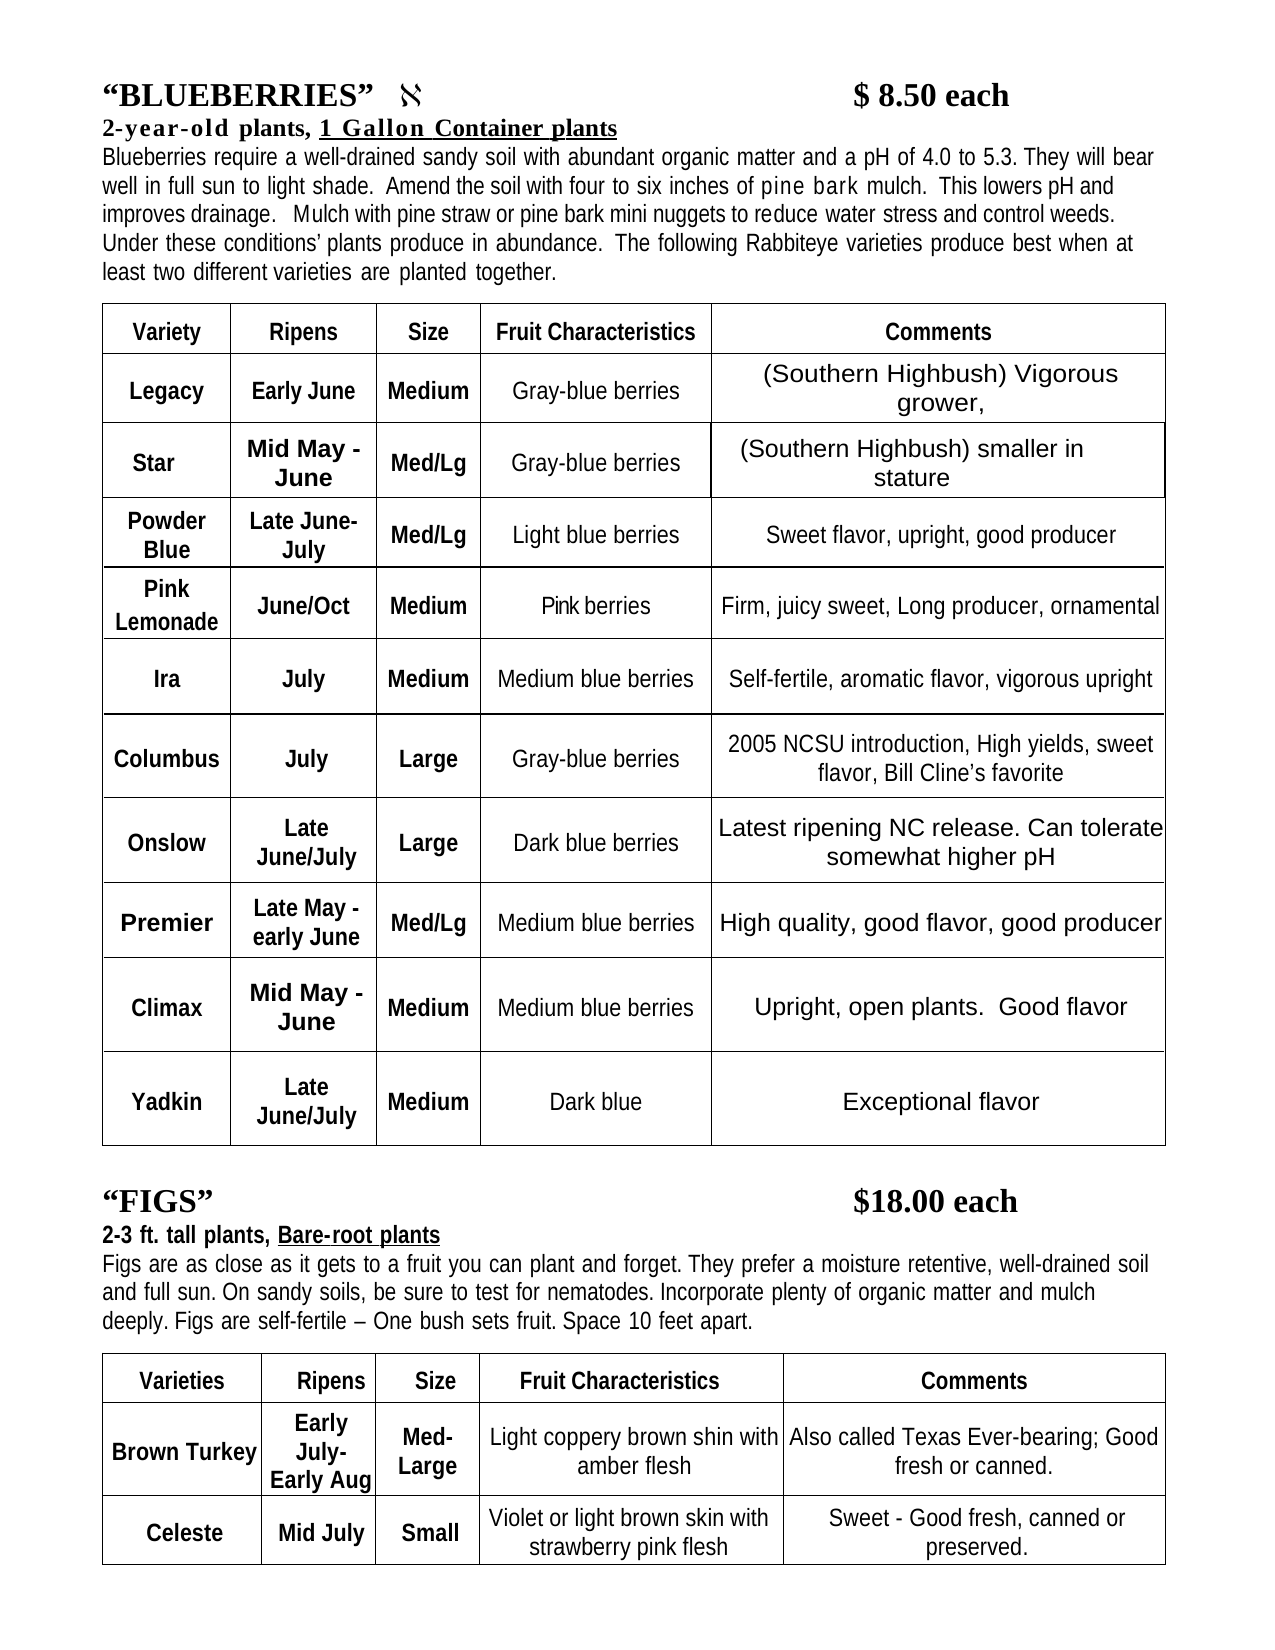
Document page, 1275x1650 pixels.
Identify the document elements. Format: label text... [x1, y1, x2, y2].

table_cell Also called Texas Ever-bearing; Good fresh or canned. [784, 1403, 1165, 1494]
table_cell Premier [103, 883, 230, 957]
table_cell Gray-blue berries [481, 715, 711, 797]
table_cell Mid May - June [231, 958, 376, 1051]
table_cell Med/Lg [377, 883, 480, 957]
table_header Fruit Characteristics [480, 1354, 783, 1402]
table_cell June/Oct [231, 568, 376, 638]
table_cell Self-fertile, aromatic flavor, vigorous upright [712, 638, 1165, 713]
table_header Ripens [231, 304, 376, 353]
table_cell Mid July [262, 1496, 375, 1564]
table_cell Medium blue berries [481, 958, 711, 1051]
table_cell Early July- Early Aug [262, 1403, 375, 1494]
table_cell Columbus [103, 714, 230, 797]
table_header Comments [784, 1354, 1165, 1402]
table_header Ripens [262, 1354, 375, 1402]
text Figs are as close as it gets to a fruit you can plant and forget. They prefer a moisture retentive, well-drained soil and full sun. On sandy soils, be sure to test for nematodes. Incorporate plenty of organic matter and mulch deeply. Figs are self-fertile – One bush sets fruit. Space 10 feet apart. [102, 1248, 1164, 1334]
table_cell Latest ripening NC release. Can tolerate somewhat higher pH [712, 797, 1165, 882]
table_cell Gray-blue berries [481, 354, 711, 422]
table_cell Dark blue berries [481, 798, 711, 882]
table_cell Medium [377, 958, 480, 1051]
table_cell Late June-July [231, 498, 376, 566]
table_cell Medium blue berries [481, 883, 711, 957]
table_header Size [376, 1354, 479, 1402]
table_cell Light coppery brown shin with amber flesh [480, 1403, 783, 1494]
table_cell July [231, 639, 376, 713]
table_cell (Southern Highbush) Vigorous grower, heavy producer [712, 354, 1165, 422]
table_cell Medium [377, 1052, 480, 1145]
table_cell Pink Lemonade [103, 567, 230, 638]
table_cell Upright, open plants. Good flavor [712, 957, 1165, 1051]
table_cell Gray-blue berries [481, 423, 710, 497]
table_cell (Southern Highbush) smaller in stature [712, 423, 1164, 497]
table_cell Small [376, 1496, 479, 1564]
table_cell Medium [377, 354, 480, 422]
table_cell Dark blue [481, 1052, 711, 1145]
subtitle 2-year-old plants, 1 Gallon Container plants [102, 113, 1164, 142]
table_cell Onslow [103, 798, 230, 882]
table_cell Mid May - June [231, 423, 376, 497]
table_cell Violet or light brown skin with strawberry pink flesh [480, 1496, 783, 1564]
table_cell Firm, juicy sweet, Long producer, ornamental [712, 566, 1165, 638]
table_cell Late June/July [231, 798, 376, 882]
table_cell Light blue berries [481, 498, 711, 566]
table_cell Sweet flavor, upright, good producer [712, 498, 1165, 566]
table_cell Climax [103, 958, 230, 1051]
table_cell Late May -early June [231, 883, 376, 957]
table_cell Early June [231, 354, 376, 422]
table_header Comments [712, 304, 1165, 353]
table_header Variety [103, 304, 230, 353]
table_cell Large [377, 715, 480, 797]
table_cell Celeste [103, 1496, 261, 1564]
table_cell Legacy [103, 354, 230, 422]
table_cell Exceptional flavor [712, 1051, 1165, 1145]
table_cell Ira [103, 639, 230, 713]
table_cell Late June/July [231, 1052, 376, 1145]
table_header Size [377, 304, 480, 353]
table_cell 2005 NCSU introduction, High yields, sweet flavor, Bill Cline’s favorite [712, 713, 1165, 797]
subtitle “BLUEBERRIES” ℵ $ 8.50 each [102, 75, 1164, 113]
table_cell Sweet - Good fresh, canned or preserved. [784, 1496, 1165, 1564]
table_cell Med/Lg [377, 498, 480, 566]
table_cell Medium blue berries [481, 639, 711, 713]
table_cell Pink berries [481, 568, 711, 638]
text Blueberries require a well-drained sandy soil with abundant organic matter and a pH of 4.0 to 5.3. They will bear well in full sun to light shade. Amend the soil with four to six inches of pine bark mulch. This lowers pH and improves drainage. Mulch with pine straw or pine bark mini nuggets to reduce water stress and control weeds. Under these conditions’ plants produce in abundance. The following Rabbiteye varieties produce best when at least two different varieties are planted together. [102, 142, 1164, 285]
table_cell Medium [377, 639, 480, 713]
table_cell Med/Lg [377, 423, 480, 497]
table_header Varieties [103, 1354, 261, 1402]
table_header Fruit Characteristics [481, 304, 711, 353]
table_cell Yadkin [103, 1052, 230, 1145]
subtitle 2-3 ft. tall plants, Bare-root plants [102, 1220, 1164, 1248]
table_cell Med- Large [376, 1403, 479, 1494]
table_cell Medium [377, 568, 480, 638]
table_cell Brown Turkey [103, 1403, 261, 1494]
table_cell High quality, good flavor, good producer [712, 882, 1165, 957]
table_cell July [231, 715, 376, 797]
table_cell Powder Blue [103, 498, 230, 566]
subtitle “FIGS” $18.00 each [102, 1182, 1164, 1220]
table_cell Large [377, 798, 480, 882]
table_cell Star [103, 423, 230, 497]
